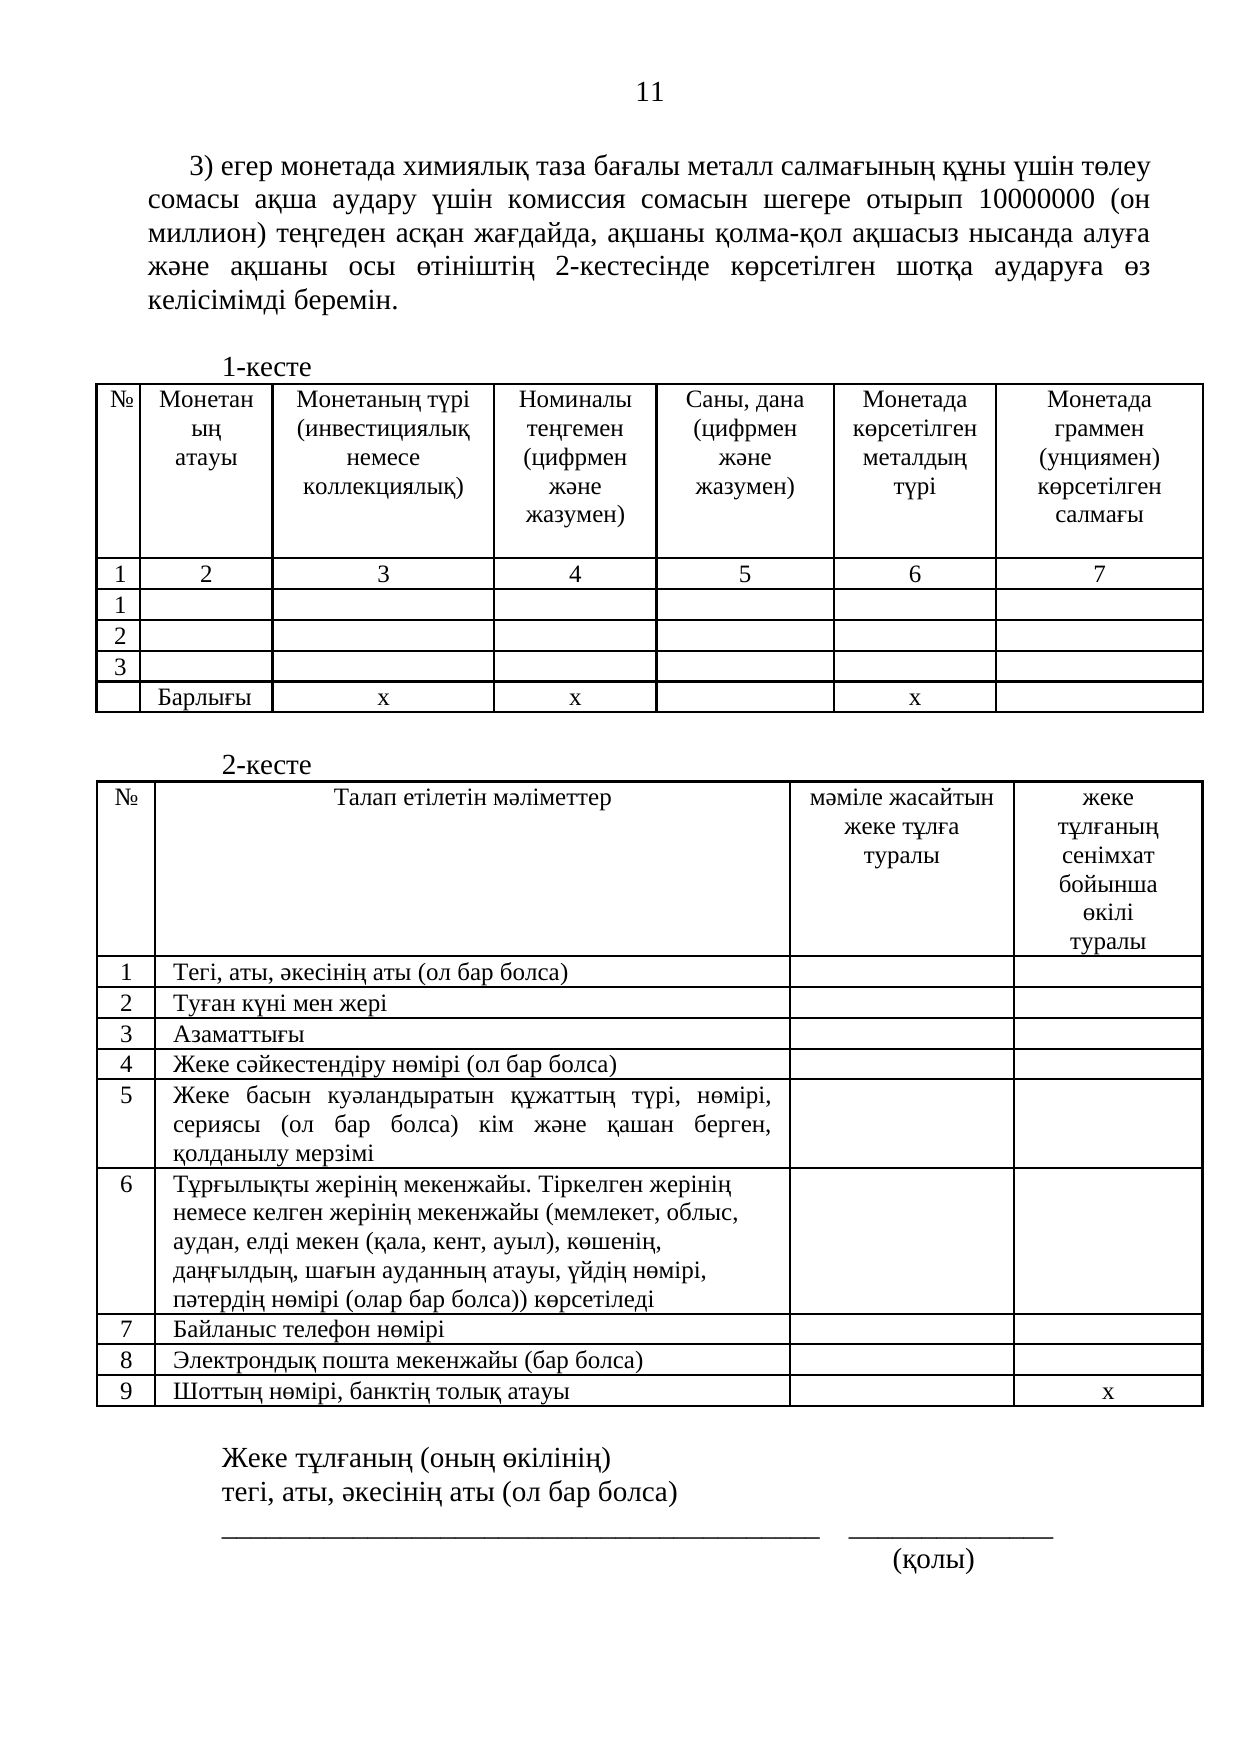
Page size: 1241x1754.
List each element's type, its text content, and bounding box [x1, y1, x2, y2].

table_cell [791, 1169, 1013, 1312]
table_cell 7 [997, 559, 1202, 588]
table_cell [997, 621, 1202, 649]
table_cell 3 [98, 652, 139, 680]
table_cell х [274, 683, 493, 711]
table_cell [495, 652, 655, 680]
table_cell Жеке сәйкестендіру нөмірі (ол бар болса) [156, 1050, 789, 1078]
table_cell [98, 683, 139, 711]
table_cell Тегі, аты, әкесінің аты (ол бар болса) [156, 957, 789, 986]
table_cell [791, 988, 1013, 1017]
table_cell х [495, 683, 655, 711]
table_cell 5 [658, 559, 833, 588]
table_cell [791, 1050, 1013, 1078]
table_cell [495, 621, 655, 649]
table_cell [791, 957, 1013, 986]
text 3) егер монетада химиялық таза бағалы металл салмағының құны үшін төлеу сомасы ақша аудару үшін комиссия сомасын шегере отырып 10000000 (он миллион) теңгеден асқан жағдайда, ақшаны қолма-қол ақшасыз нысанда алуға және ақшаны осы өтініштің 2-кестесінде көрсетілген шотқа аударуға өз келісімімді беремін. [148, 148, 1152, 315]
table_cell [791, 1315, 1013, 1343]
table_cell 1 [98, 559, 139, 588]
table_cell Тұрғылықты жерінің мекенжайы. Тіркелген жерінің немесе келген жерінің мекенжайы (мемлекет, облыс, аудан, елді мекен (қала, кент, ауыл), көшенің, даңғылдың, шағын ауданның атауы, үйдің нөмірі, пәтердің нөмірі (олар бар болса)) көрсетіледі [156, 1169, 789, 1312]
table_cell [791, 1345, 1013, 1374]
table_cell [274, 590, 493, 619]
table_cell 9 [98, 1376, 154, 1405]
table_cell 2 [98, 988, 154, 1017]
table_cell 8 [98, 1345, 154, 1374]
table_cell 1 [98, 957, 154, 986]
table_cell [835, 621, 995, 649]
table_cell [141, 652, 271, 680]
table_cell 2 [141, 559, 271, 588]
table_cell [997, 683, 1202, 711]
table_cell 4 [495, 559, 655, 588]
table_cell 1 [98, 590, 139, 619]
table_cell [658, 652, 833, 680]
table_cell [1015, 1050, 1201, 1078]
table_header Саны, дана (цифрмен және жазумен) [658, 385, 833, 557]
table_cell 6 [98, 1169, 154, 1312]
table_cell [495, 590, 655, 619]
table_cell [835, 652, 995, 680]
table_header Монетаның атауы [141, 385, 271, 557]
table_cell [835, 590, 995, 619]
table_cell 7 [98, 1315, 154, 1343]
text _________________________________________ ______________ [148, 1508, 1152, 1541]
table_cell Азаматтығы [156, 1019, 789, 1047]
table_header Монетада көрсетілген металдың түрі [835, 385, 995, 557]
table_cell [1015, 957, 1201, 986]
table_cell 3 [98, 1019, 154, 1047]
table_cell [658, 590, 833, 619]
table_cell [1015, 1315, 1201, 1343]
table_header Монетаның түрі (инвестициялық немесе коллекциялық) [274, 385, 493, 557]
table_cell [141, 590, 271, 619]
table_cell [791, 1080, 1013, 1167]
table_cell Туған күні мен жері [156, 988, 789, 1017]
table_cell [1015, 1019, 1201, 1047]
table_cell [997, 652, 1202, 680]
table_cell [791, 1019, 1013, 1047]
table_cell [274, 621, 493, 649]
table_cell 5 [98, 1080, 154, 1167]
table_cell [1015, 1169, 1201, 1312]
table_header № [98, 385, 139, 557]
table_cell Шоттың нөмірі, банктің толық атауы [156, 1376, 789, 1405]
table_cell [1015, 1345, 1201, 1374]
table_cell [1015, 1080, 1201, 1167]
text Жеке тұлғаның (оның өкілінің) [148, 1441, 1152, 1474]
table_header № [98, 783, 154, 955]
table_cell Байланыс телефон нөмірі [156, 1315, 789, 1343]
table_header мәміле жасайтын жеке тұлға туралы [791, 783, 1013, 955]
table_cell 3 [274, 559, 493, 588]
table_header Номиналы теңгемен (цифрмен және жазумен) [495, 385, 655, 557]
table_cell [274, 652, 493, 680]
table_cell Электрондық пошта мекенжайы (бар болса) [156, 1345, 789, 1374]
text 2-кесте [148, 747, 1152, 780]
table_cell [997, 590, 1202, 619]
table_cell х [835, 683, 995, 711]
table_cell [658, 621, 833, 649]
table_cell Жеке басын куәландыратын құжаттың түрі, нөмірі, сериясы (ол бар болса) кім және қашан берген, қолданылу мерзімі [156, 1080, 789, 1167]
table_cell [791, 1376, 1013, 1405]
table_header жеке тұлғаның сенімхат бойынша өкілі туралы [1015, 783, 1201, 955]
table_cell х [1015, 1376, 1201, 1405]
table_cell [1015, 988, 1201, 1017]
text (қолы) [148, 1541, 1152, 1575]
text тегі, аты, әкесінің аты (ол бар болса) [148, 1474, 1152, 1508]
text 1-кесте [148, 349, 1152, 382]
table_header Монетада граммен (унциямен) көрсетілген салмағы [997, 385, 1202, 557]
table_cell Барлығы [141, 683, 271, 711]
table_cell 6 [835, 559, 995, 588]
table_cell [658, 683, 833, 711]
table_cell 2 [98, 621, 139, 649]
table_header Талап етілетін мәліметтер [156, 783, 789, 955]
table_cell [141, 621, 271, 649]
table_cell 4 [98, 1050, 154, 1078]
